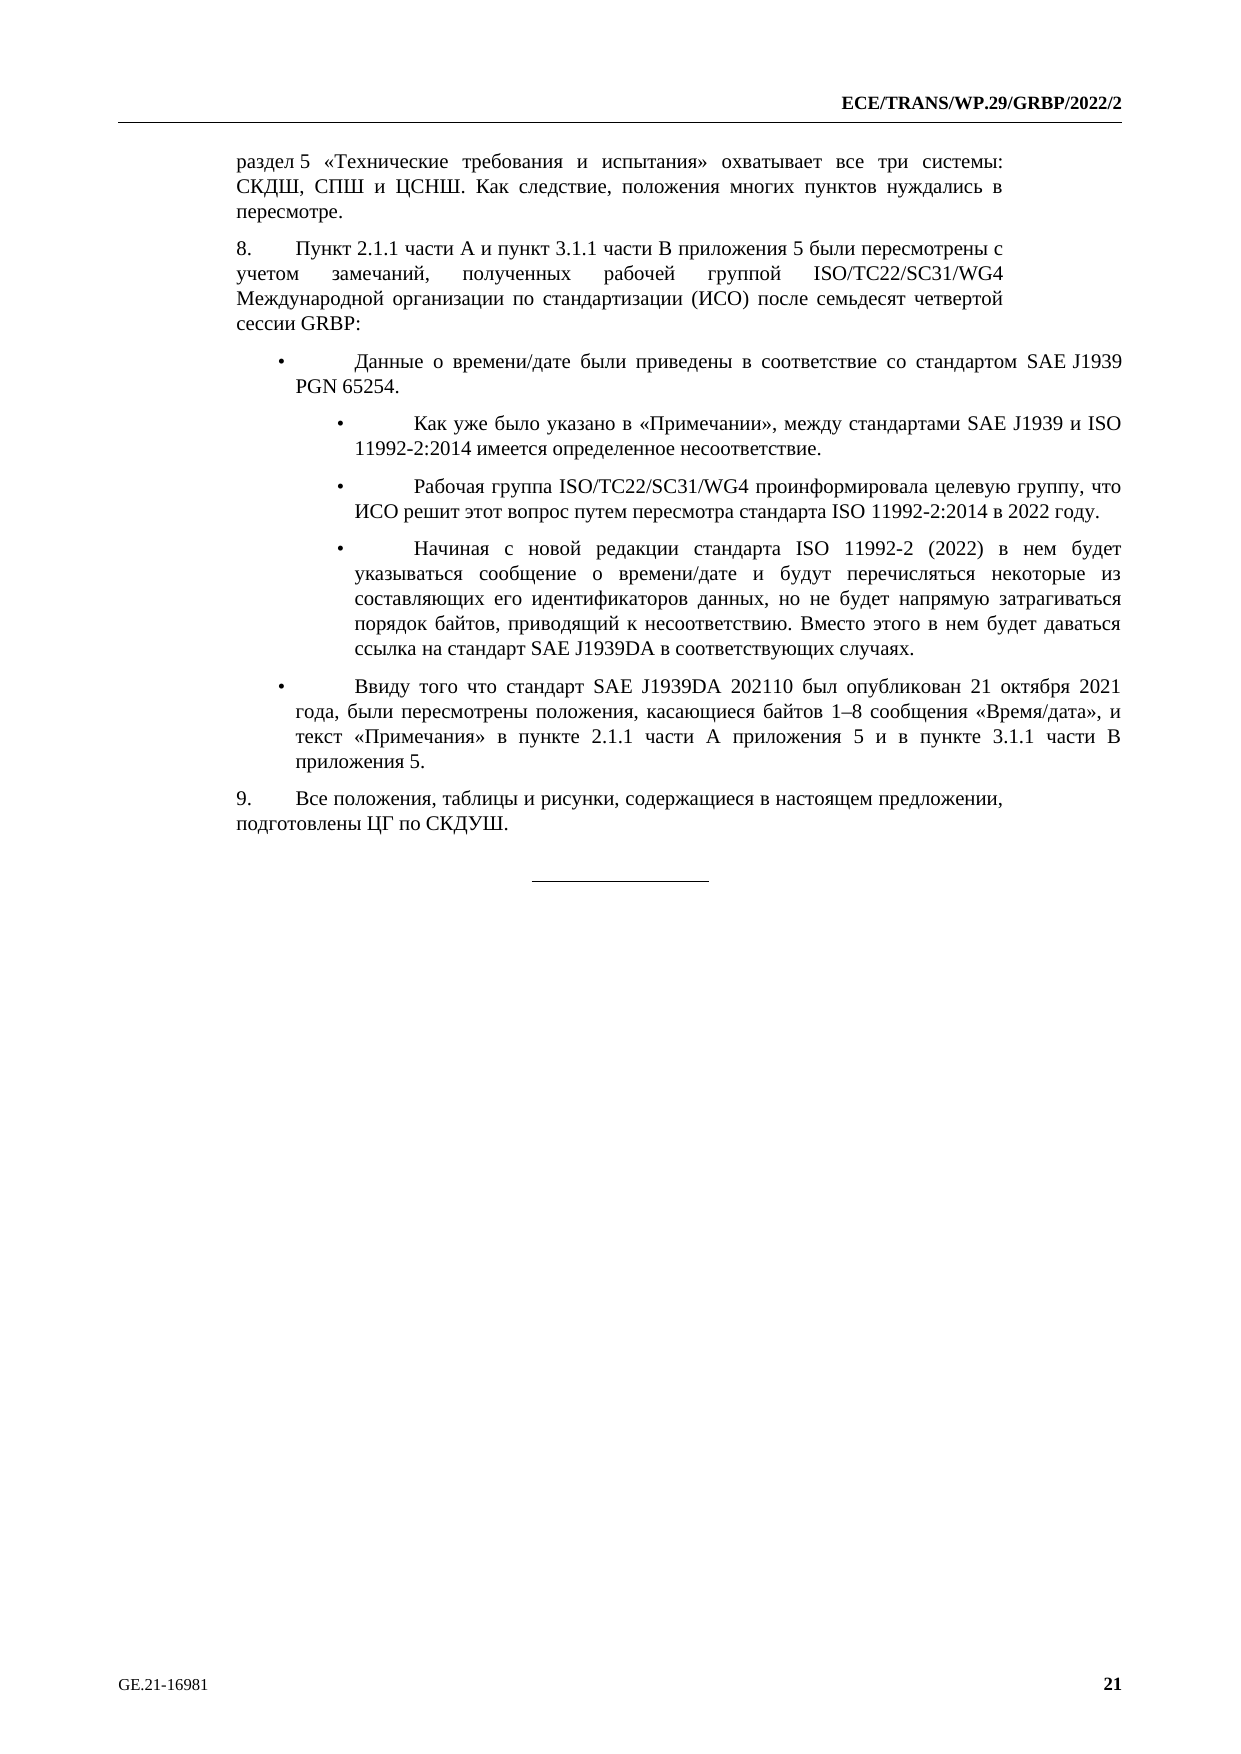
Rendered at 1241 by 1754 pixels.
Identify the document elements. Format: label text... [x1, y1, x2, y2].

text Как уже было указано в «Примечании», между стандартами SAE J1939 и ISO 11992-2:2014 имеется определенное несоответствие. [337, 410, 1122, 460]
text 8. Пункт 2.1.1 части А и пункт 3.1.1 части В приложения 5 были пересмотрены с учетом замечаний, полученных рабочей группой ISO/TC22/SC31/WG4 Международной организации по стандартизации (ИСО) после семьдесят четвертой сессии GRBP: [236, 235, 1004, 335]
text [236, 148, 1004, 223]
text 9. Все положения, таблицы и рисунки, содержащиеся в настоящем предложении, подготовлены ЦГ по СКДУШ. [236, 785, 1004, 835]
text Ввиду того что стандарт SAE J1939DA 202110 был опубликован 21 октября 2021 года, были пересмотрены положения, касающиеся байтов 1–8 сообщения «Время/дата», и текст «Примечания» в пункте 2.1.1 части А приложения 5 и в пункте 3.1.1 части В приложения 5. [278, 673, 1122, 773]
text Начиная с новой редакции стандарта ISO 11992-2 (2022) в нем будет указываться сообщение о времени/дате и будут перечисляться некоторые из составляющих его идентификаторов данных, но не будет напрямую затрагиваться порядок байтов, приводящий к несоответствию. Вместо этого в нем будет даваться ссылка на стандарт SAE J1939DA в соответствующих случаях. [337, 535, 1122, 660]
text Данные о времени/дате были приведены в соответствие со стандартом SAE J1939 PGN 65254. [278, 348, 1122, 398]
text Рабочая группа ISO/TC22/SC31/WG4 проинформировала целевую группу, что ИСО решит этот вопрос путем пересмотра стандарта ISO 11992-2:2014 в 2022 году. [337, 473, 1122, 523]
